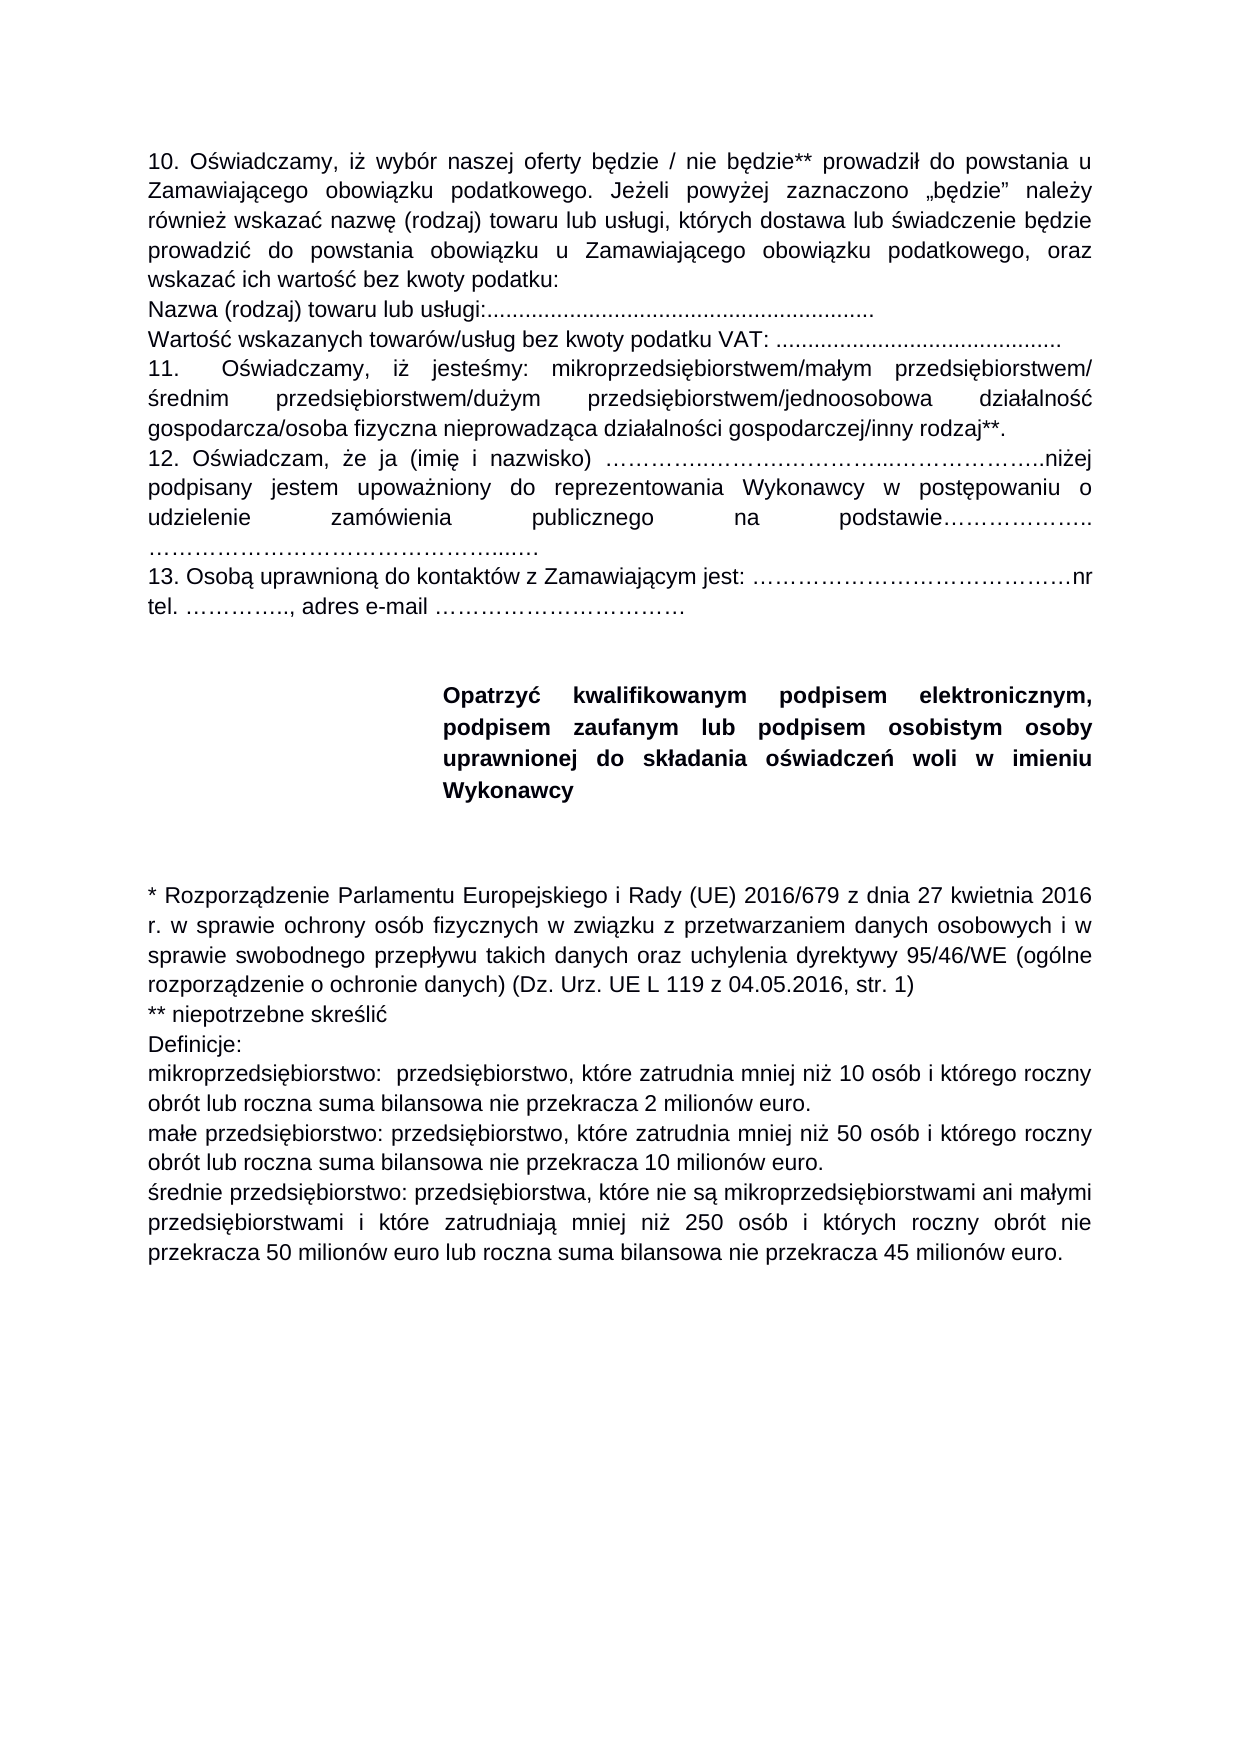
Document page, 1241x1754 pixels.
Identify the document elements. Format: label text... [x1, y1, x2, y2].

text Definicje: [148, 1031, 1093, 1057]
text Wartość wskazanych towarów/usług bez kwoty podatku VAT: ............................................. [148, 326, 1093, 352]
text Nazwa (rodzaj) towaru lub usługi:............................................................. [148, 296, 1093, 322]
text 12. Oświadczam, że ja (imię i nazwisko) …………..……….…………...………………..niżej podpisany jestem upoważniony do reprezentowania Wykonawcy w postępowaniu o udzielenie zamówienia publicznego na podstawie……………….. ………………………………………....… [148, 444, 1093, 560]
text małe przedsiębiorstwo: przedsiębiorstwo, które zatrudnia mniej niż 50 osób i którego roczny obrót lub roczna suma bilansowa nie przekracza 10 milionów euro. [148, 1120, 1093, 1176]
text mikroprzedsiębiorstwo: przedsiębiorstwo, które zatrudnia mniej niż 10 osób i którego roczny obrót lub roczna suma bilansowa nie przekracza 2 milionów euro. [148, 1060, 1093, 1116]
text 11. Oświadczamy, iż jesteśmy: mikroprzedsiębiorstwem/małym przedsiębiorstwem/ średnim przedsiębiorstwem/dużym przedsiębiorstwem/jednoosobowa działalność gospodarcza/osoba fizyczna nieprowadząca działalności gospodarczej/inny rodzaj**. [148, 355, 1093, 441]
text średnie przedsiębiorstwo: przedsiębiorstwa, które nie są mikroprzedsiębiorstwami ani małymi przedsiębiorstwami i które zatrudniają mniej niż 250 osób i których roczny obrót nie przekracza 50 milionów euro lub roczna suma bilansowa nie przekracza 45 milionów euro. [148, 1179, 1093, 1265]
text ** niepotrzebne skreślić [148, 1001, 1093, 1027]
text 13. Osobą uprawnioną do kontaktów z Zamawiającym jest: ……………………………………nr tel. ………….., adres e-mail …………………………… [148, 563, 1093, 619]
text Opatrzyć kwalifikowanym podpisem elektronicznym, podpisem zaufanym lub podpisem osobistym osoby uprawnionej do składania oświadczeń woli w imieniu Wykonawcy [443, 682, 1093, 803]
text 10. Oświadczamy, iż wybór naszej oferty będzie / nie będzie** prowadził do powstania u Zamawiającego obowiązku podatkowego. Jeżeli powyżej zaznaczono „będzie” należy również wskazać nazwę (rodzaj) towaru lub usługi, których dostawa lub świadczenie będzie prowadzić do powstania obowiązku u Zamawiającego obowiązku podatkowego, oraz wskazać ich wartość bez kwoty podatku: [148, 148, 1093, 293]
text * Rozporządzenie Parlamentu Europejskiego i Rady (UE) 2016/679 z dnia 27 kwietnia 2016 r. w sprawie ochrony osób fizycznych w związku z przetwarzaniem danych osobowych i w sprawie swobodnego przepływu takich danych oraz uchylenia dyrektywy 95/46/WE (ogólne rozporządzenie o ochronie danych) (Dz. Urz. UE L 119 z 04.05.2016, str. 1) [148, 882, 1093, 998]
